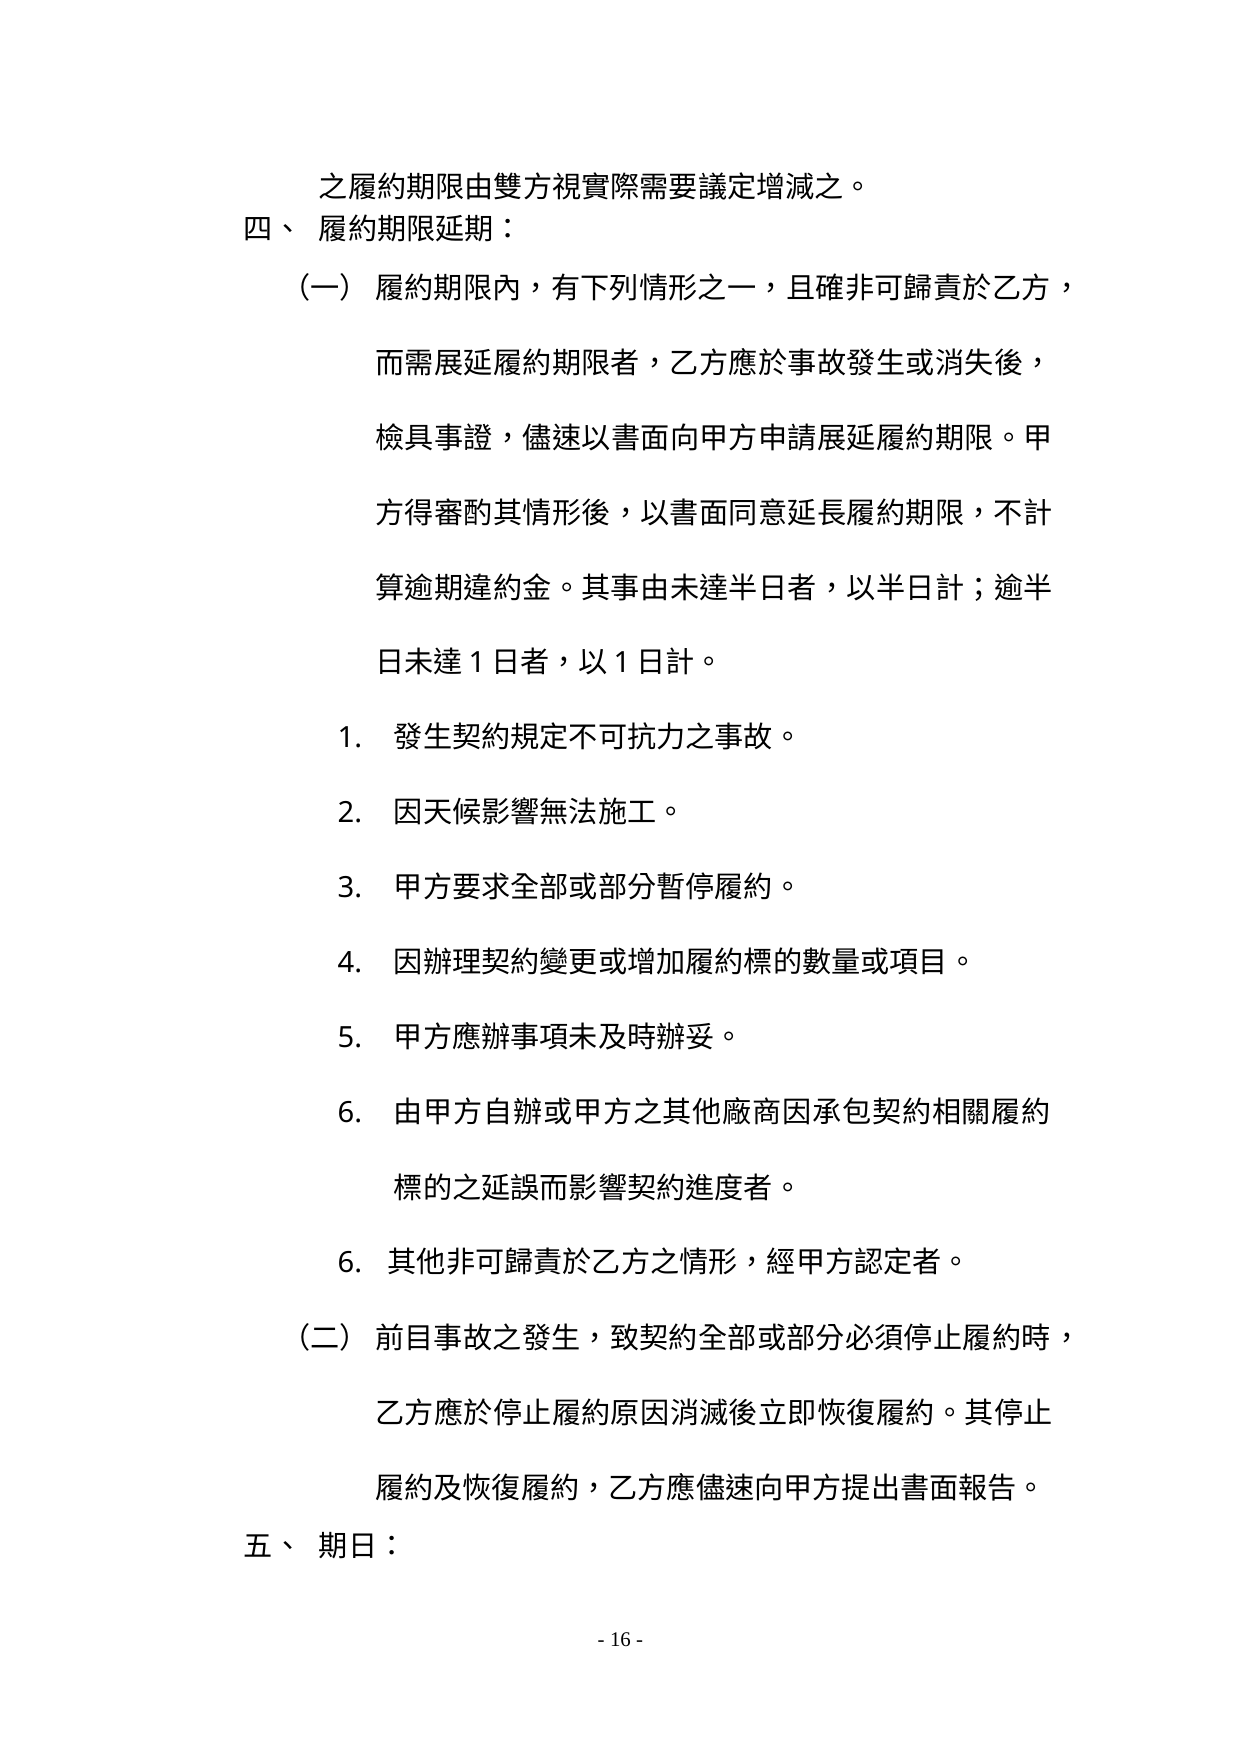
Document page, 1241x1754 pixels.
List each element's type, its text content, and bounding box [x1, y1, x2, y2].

list 因天候影響無法施工。 [337, 773, 1053, 848]
list 甲方要求全部或部分暫停履約。 [337, 848, 1053, 923]
list 前目事故之發生，致契約全部或部分必須停止履約時，乙方應於停止履約原因消滅後立即恢復履約。其停止履約及恢復履約，乙方應儘速向甲方提出書面報告。 [281, 1298, 1053, 1523]
list 履約期限內，有下列情形之一，且確非可歸責於乙方，而需展延履約期限者，乙方應於事故發生或消失後，檢具事證，儘速以書面向甲方申請展延履約期限。甲方得審酌其情形後，以書面同意延長履約期限，不計算逾期違約金。其事由未達半日者，以半日計；逾半日未達1日者，以1日計。 [281, 248, 1053, 698]
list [244, 164, 1053, 206]
list 發生契約規定不可抗力之事故。 [337, 698, 1053, 773]
list 履約期限延期： [244, 206, 1053, 248]
list 其他非可歸責於乙方之情形，經甲方認定者。 [337, 1223, 1053, 1298]
list 因辦理契約變更或增加履約標的數量或項目。 [337, 923, 1053, 998]
list 期日： [244, 1523, 1053, 1564]
list 由甲方自辦或甲方之其他廠商因承包契約相關履約標的之延誤而影響契約進度者。 [337, 1073, 1053, 1223]
list 甲方應辦事項未及時辦妥。 [337, 998, 1053, 1073]
